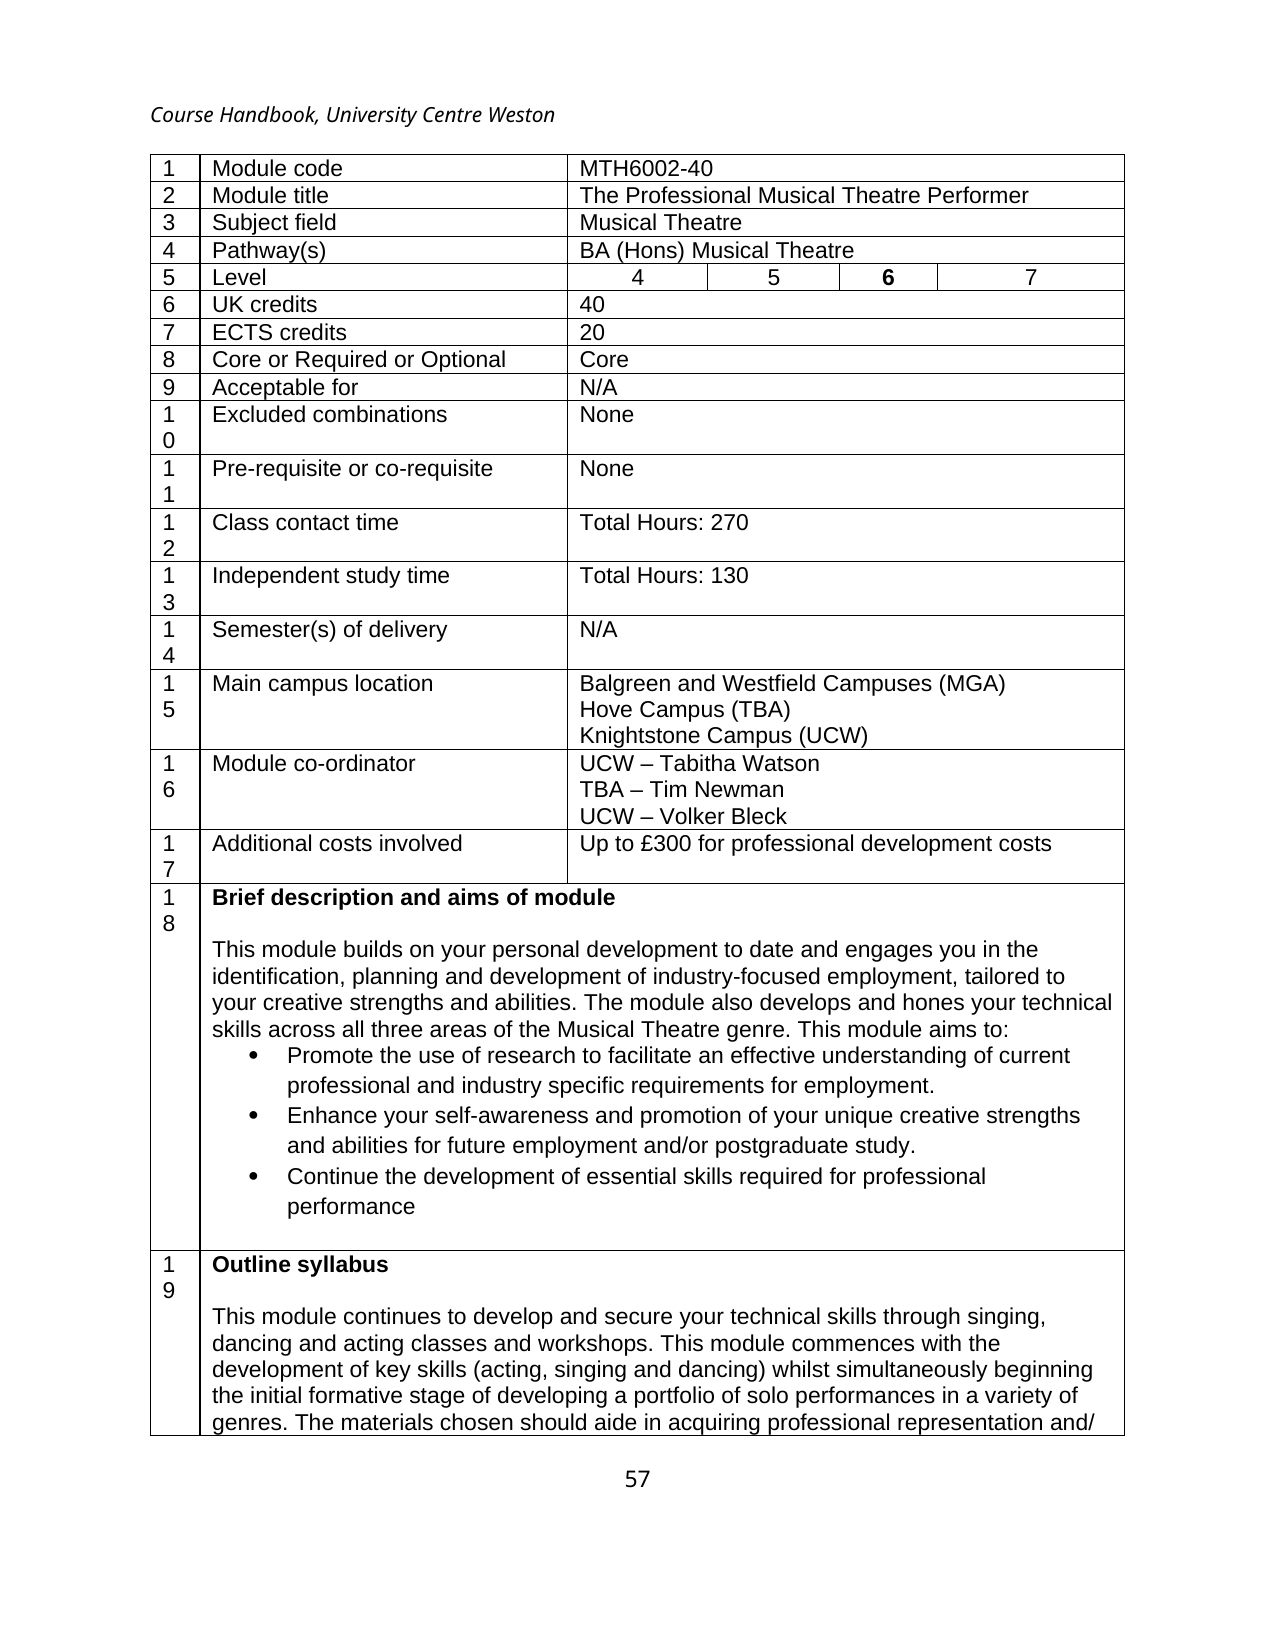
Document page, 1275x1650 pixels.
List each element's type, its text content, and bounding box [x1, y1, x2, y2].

table_cell 10 [151, 401, 199, 454]
table_cell Independent study time [201, 562, 567, 615]
table_cell Class contact time [201, 509, 567, 561]
table_cell ECTS credits [201, 319, 567, 345]
table_cell None [568, 455, 1124, 507]
table_cell Musical Theatre [568, 209, 1124, 236]
table_cell 20 [568, 319, 1124, 345]
table_cell None [568, 401, 1124, 454]
table_cell 14 [151, 616, 199, 669]
table_cell Total Hours: 270 [568, 509, 1124, 561]
table_cell Acceptable for [201, 374, 567, 400]
table_cell 6 [151, 291, 199, 318]
table_cell Core or Required or Optional [201, 346, 567, 373]
table_cell N/A [568, 374, 1124, 400]
table_cell The Professional Musical Theatre Performer [568, 182, 1124, 208]
table_cell Semester(s) of delivery [201, 616, 567, 669]
table_cell Module title [201, 182, 567, 208]
table_cell Level [201, 264, 567, 290]
table_cell 3 [151, 209, 199, 236]
table_cell 19 [151, 1251, 199, 1435]
table_cell 7 [938, 264, 1124, 290]
table_cell 9 [151, 374, 199, 400]
table_cell 16 [151, 750, 199, 829]
table_cell UK credits [201, 291, 567, 318]
table_cell 15 [151, 670, 199, 749]
table_cell Balgreen and Westfield Campuses (MGA) Hove Campus (TBA) Knightstone Campus (UCW) [568, 670, 1124, 749]
table_cell 7 [151, 319, 199, 345]
table_cell BA (Hons) Musical Theatre [568, 237, 1124, 263]
table_cell 12 [151, 509, 199, 561]
table_header Module code [201, 155, 567, 181]
table_cell 6 [840, 264, 937, 290]
table_cell N/A [568, 616, 1124, 669]
table_cell UCW – Tabitha Watson TBA – Tim Newman UCW – Volker Bleck [568, 750, 1124, 829]
table_header MTH6002-40 [568, 155, 1124, 181]
table_cell 5 [708, 264, 839, 290]
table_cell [201, 1251, 1124, 1435]
table_cell 4 [151, 237, 199, 263]
table_header 1 [151, 155, 199, 181]
table_cell Excluded combinations [201, 401, 567, 454]
table_cell 11 [151, 455, 199, 507]
table_cell Pathway(s) [201, 237, 567, 263]
table_cell Subject field [201, 209, 567, 236]
table_cell 5 [151, 264, 199, 290]
table_cell Module co-ordinator [201, 750, 567, 829]
table_cell 13 [151, 562, 199, 615]
table_cell 2 [151, 182, 199, 208]
table_cell 40 [568, 291, 1124, 318]
table_cell Brief description and aims of module This module builds on your personal development to date and engages you in the identification, planning and development of industry-focused employment, tailored to your creative strengths and abilities. The module also develops and hones your technical skills across all three areas of the Musical Theatre genre. This module aims to: Promote the use of research to facilitate an effective understanding of current professional and industry specific requirements for employment. Enhance your self-awareness and promotion of your unique creative strengths and abilities for future employment and/or postgraduate study. Continue the development of essential skills required for professional performance [201, 884, 1124, 1249]
table_cell 8 [151, 346, 199, 373]
table_cell Additional costs involved [201, 830, 567, 883]
table_cell Up to £300 for professional development costs [568, 830, 1124, 883]
table_cell Pre-requisite or co-requisite [201, 455, 567, 507]
table_cell Core [568, 346, 1124, 373]
table_cell Main campus location [201, 670, 567, 749]
table_cell 18 [151, 884, 199, 1249]
table_cell 17 [151, 830, 199, 883]
table_cell 4 [568, 264, 707, 290]
table_cell Total Hours: 130 [568, 562, 1124, 615]
